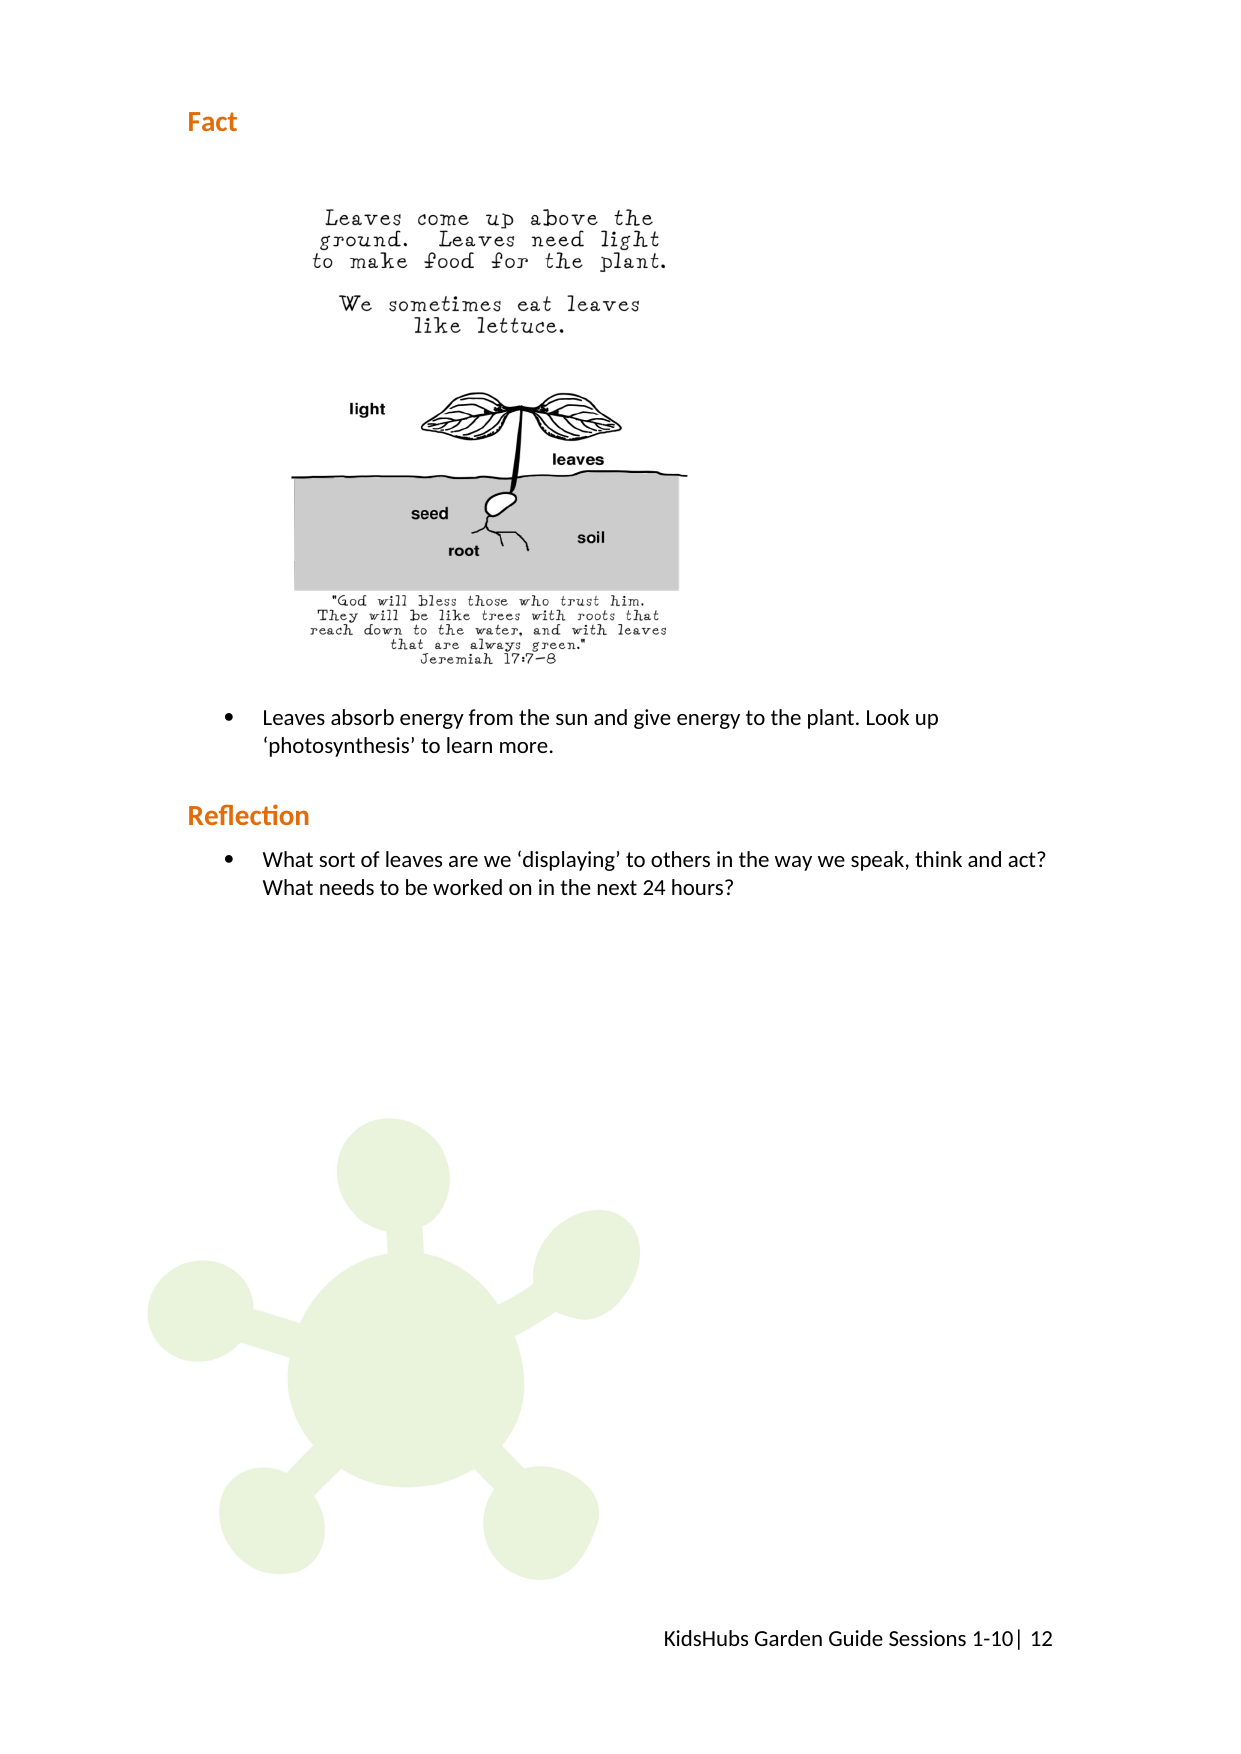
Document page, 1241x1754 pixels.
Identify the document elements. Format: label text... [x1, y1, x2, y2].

text Leaves absorb energy from the sun and give energy to the plant. Look up ‘photosynthesis’ to learn more. [225, 192, 1053, 759]
text Reflection [187, 797, 1053, 832]
picture [3, 3, 1236, 1747]
text What sort of leaves are we ‘displaying’ to others in the way we speak, think and act? What needs to be worked on in the next 24 hours? [225, 845, 1053, 901]
text Fact [187, 103, 1053, 139]
